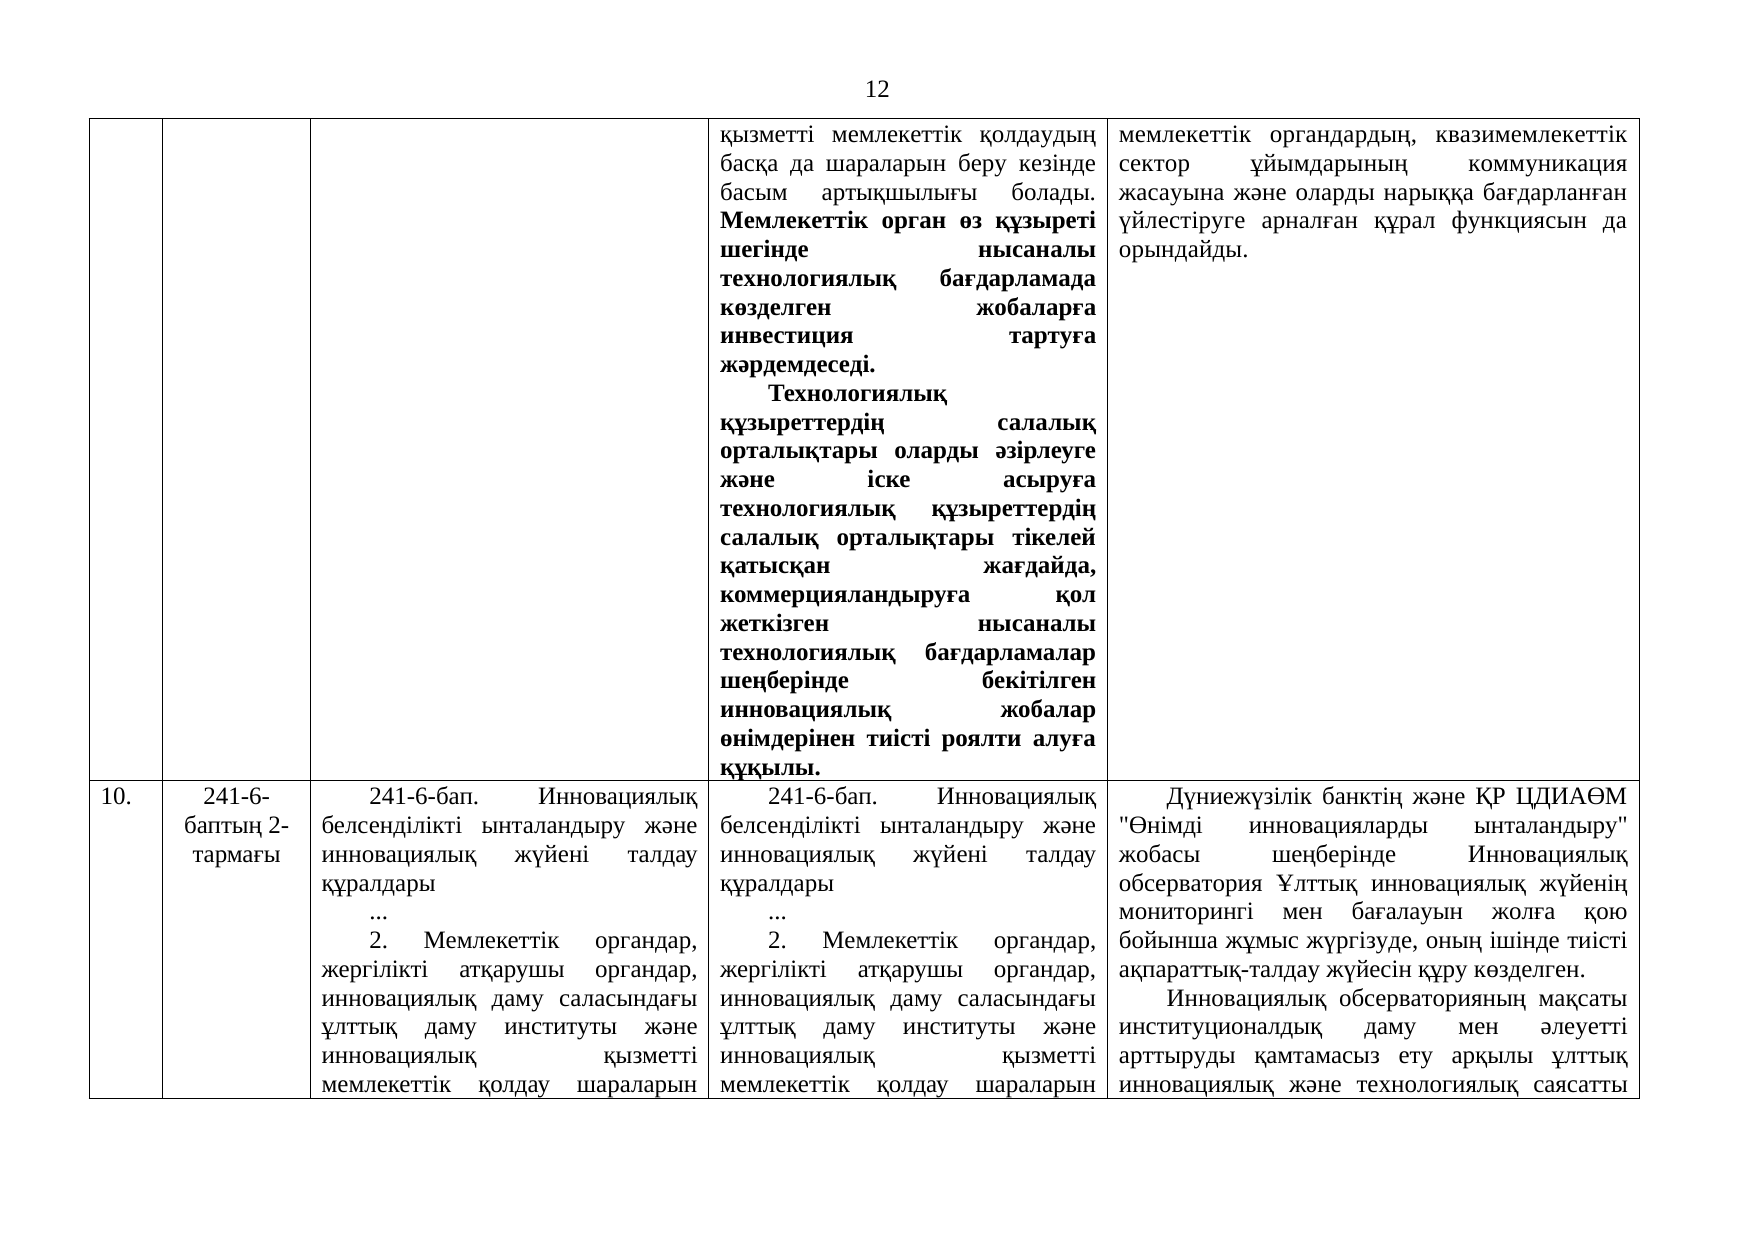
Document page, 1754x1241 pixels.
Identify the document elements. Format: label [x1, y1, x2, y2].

table_cell [90, 781, 162, 1098]
table_cell [1108, 119, 1639, 780]
table_cell [311, 119, 708, 780]
table_cell [311, 781, 708, 1098]
table_cell [709, 781, 1107, 1098]
table_cell [163, 781, 310, 1098]
table_cell [709, 119, 1107, 780]
table_cell [163, 119, 310, 780]
table_cell [90, 119, 162, 780]
table_cell [1108, 781, 1639, 1098]
